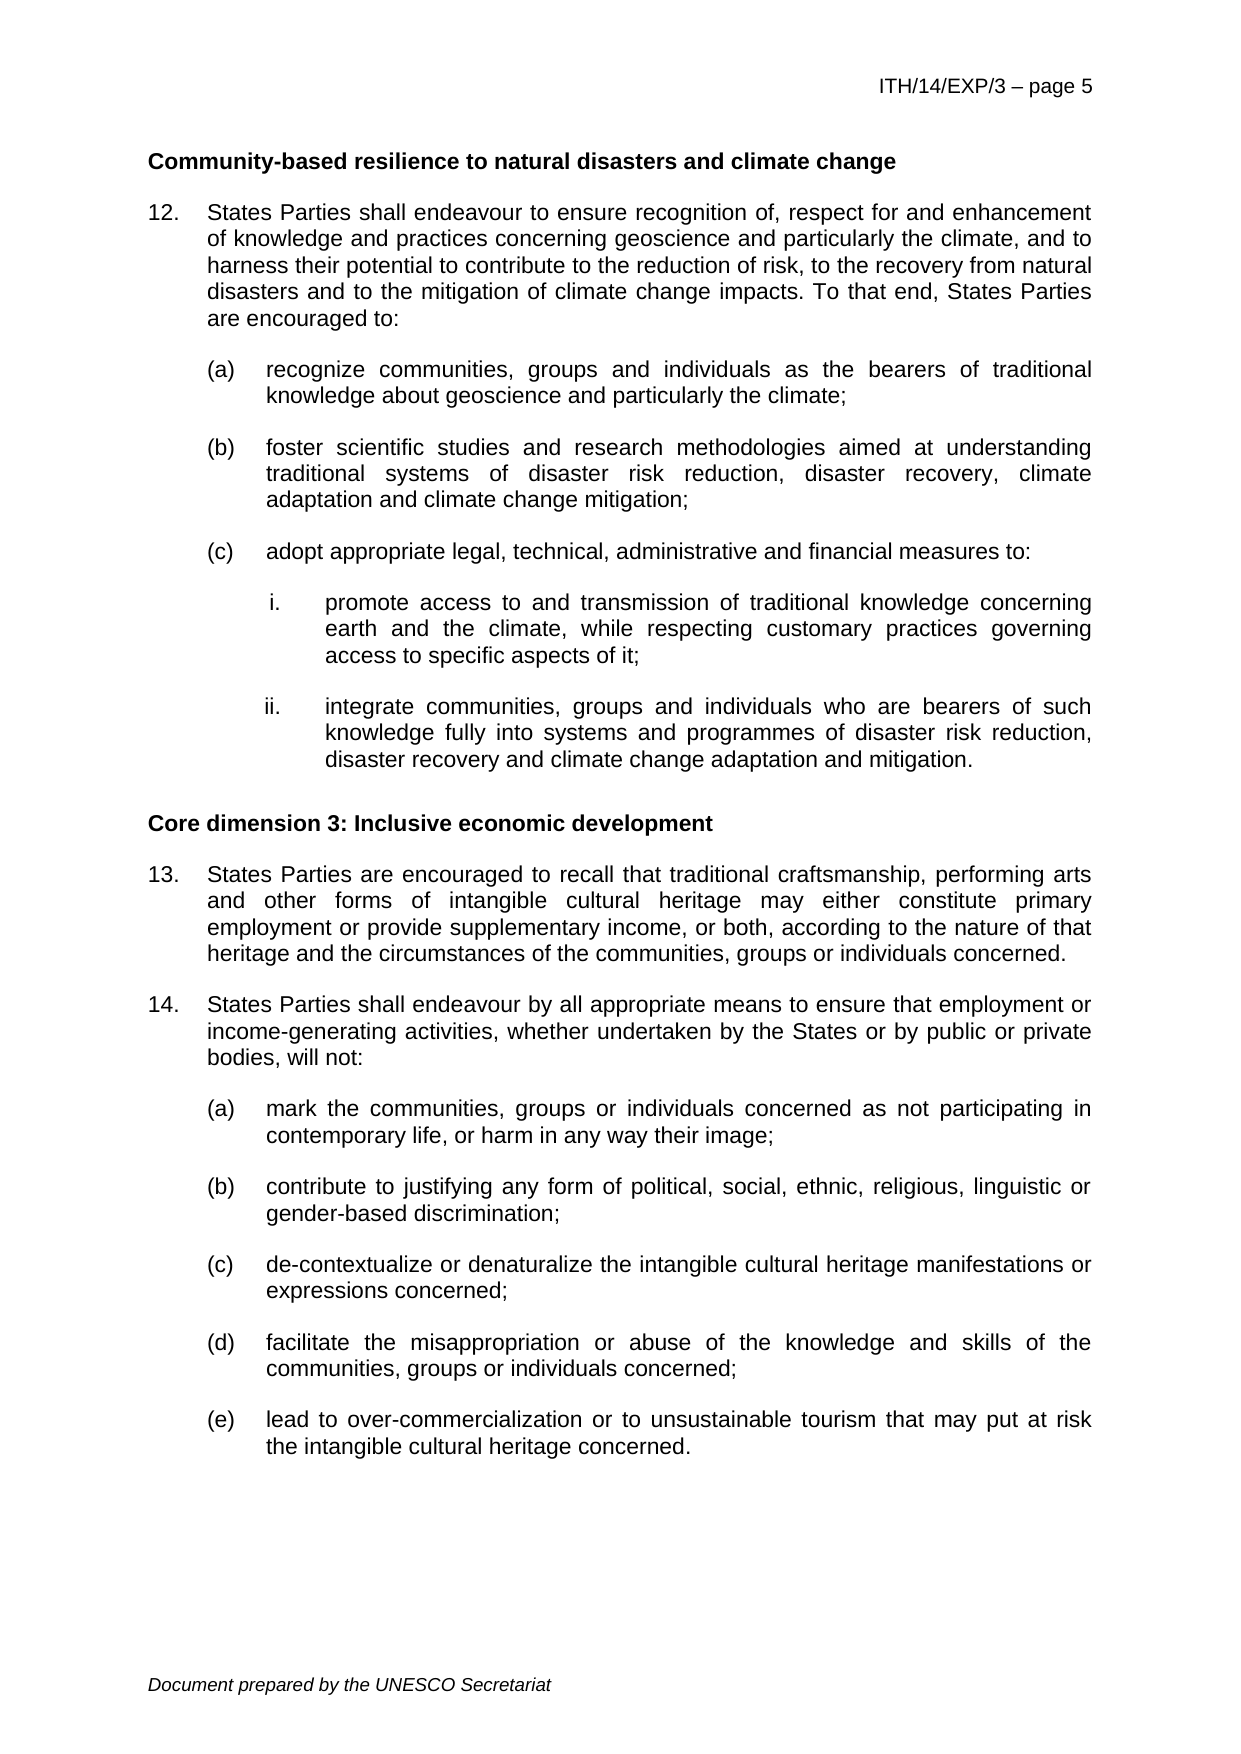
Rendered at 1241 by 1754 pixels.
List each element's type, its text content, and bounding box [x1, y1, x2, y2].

list States Parties are encouraged to recall that traditional craftsmanship, performing arts and other forms of intangible cultural heritage may either constitute primary employment or provide supplementary income, or both, according to the nature of that heritage and the circumstances of the communities, groups or individuals concerned. [148, 861, 1092, 966]
list mark the communities, groups or individuals concerned as not participating in contemporary life, or harm in any way their image; [207, 1095, 1092, 1148]
text Community-based resilience to natural disasters and climate change [148, 148, 1092, 174]
text Core dimension 3: Inclusive economic development [148, 809, 1092, 836]
list recognize communities, groups and individuals as the bearers of traditional knowledge about geoscience and particularly the climate; [207, 356, 1092, 408]
list lead to over-commercialization or to unsustainable tourism that may put at risk the intangible cultural heritage concerned. [207, 1406, 1092, 1459]
list contribute to justifying any form of political, social, ethnic, religious, linguistic or gender-based discrimination; [207, 1173, 1092, 1226]
list States Parties shall endeavour by all appropriate means to ensure that employment or income-generating activities, whether undertaken by the States or by public or private bodies, will not: [148, 991, 1092, 1070]
list de-contextualize or denaturalize the intangible cultural heritage manifestations or expressions concerned; [207, 1251, 1092, 1303]
list States Parties shall endeavour to ensure recognition of, respect for and enhancement of knowledge and practices concerning geoscience and particularly the climate, and to harness their potential to contribute to the reduction of risk, to the recovery from natural disasters and to the mitigation of climate change impacts. To that end, States Parties are encouraged to: [148, 199, 1092, 331]
list promote access to and transmission of traditional knowledge concerning earth and the climate, while respecting customary practices governing access to specific aspects of it; [281, 589, 1092, 668]
list adopt appropriate legal, technical, administrative and financial measures to: [207, 538, 1092, 564]
list facilitate the misappropriation or abuse of the knowledge and skills of the communities, groups or individuals concerned; [207, 1328, 1092, 1381]
list foster scientific studies and research methodologies aimed at understanding traditional systems of disaster risk reduction, disaster recovery, climate adaptation and climate change mitigation; [207, 433, 1092, 513]
list integrate communities, groups and individuals who are bearers of such knowledge fully into systems and programmes of disaster risk reduction, disaster recovery and climate change adaptation and mitigation. [281, 693, 1092, 772]
